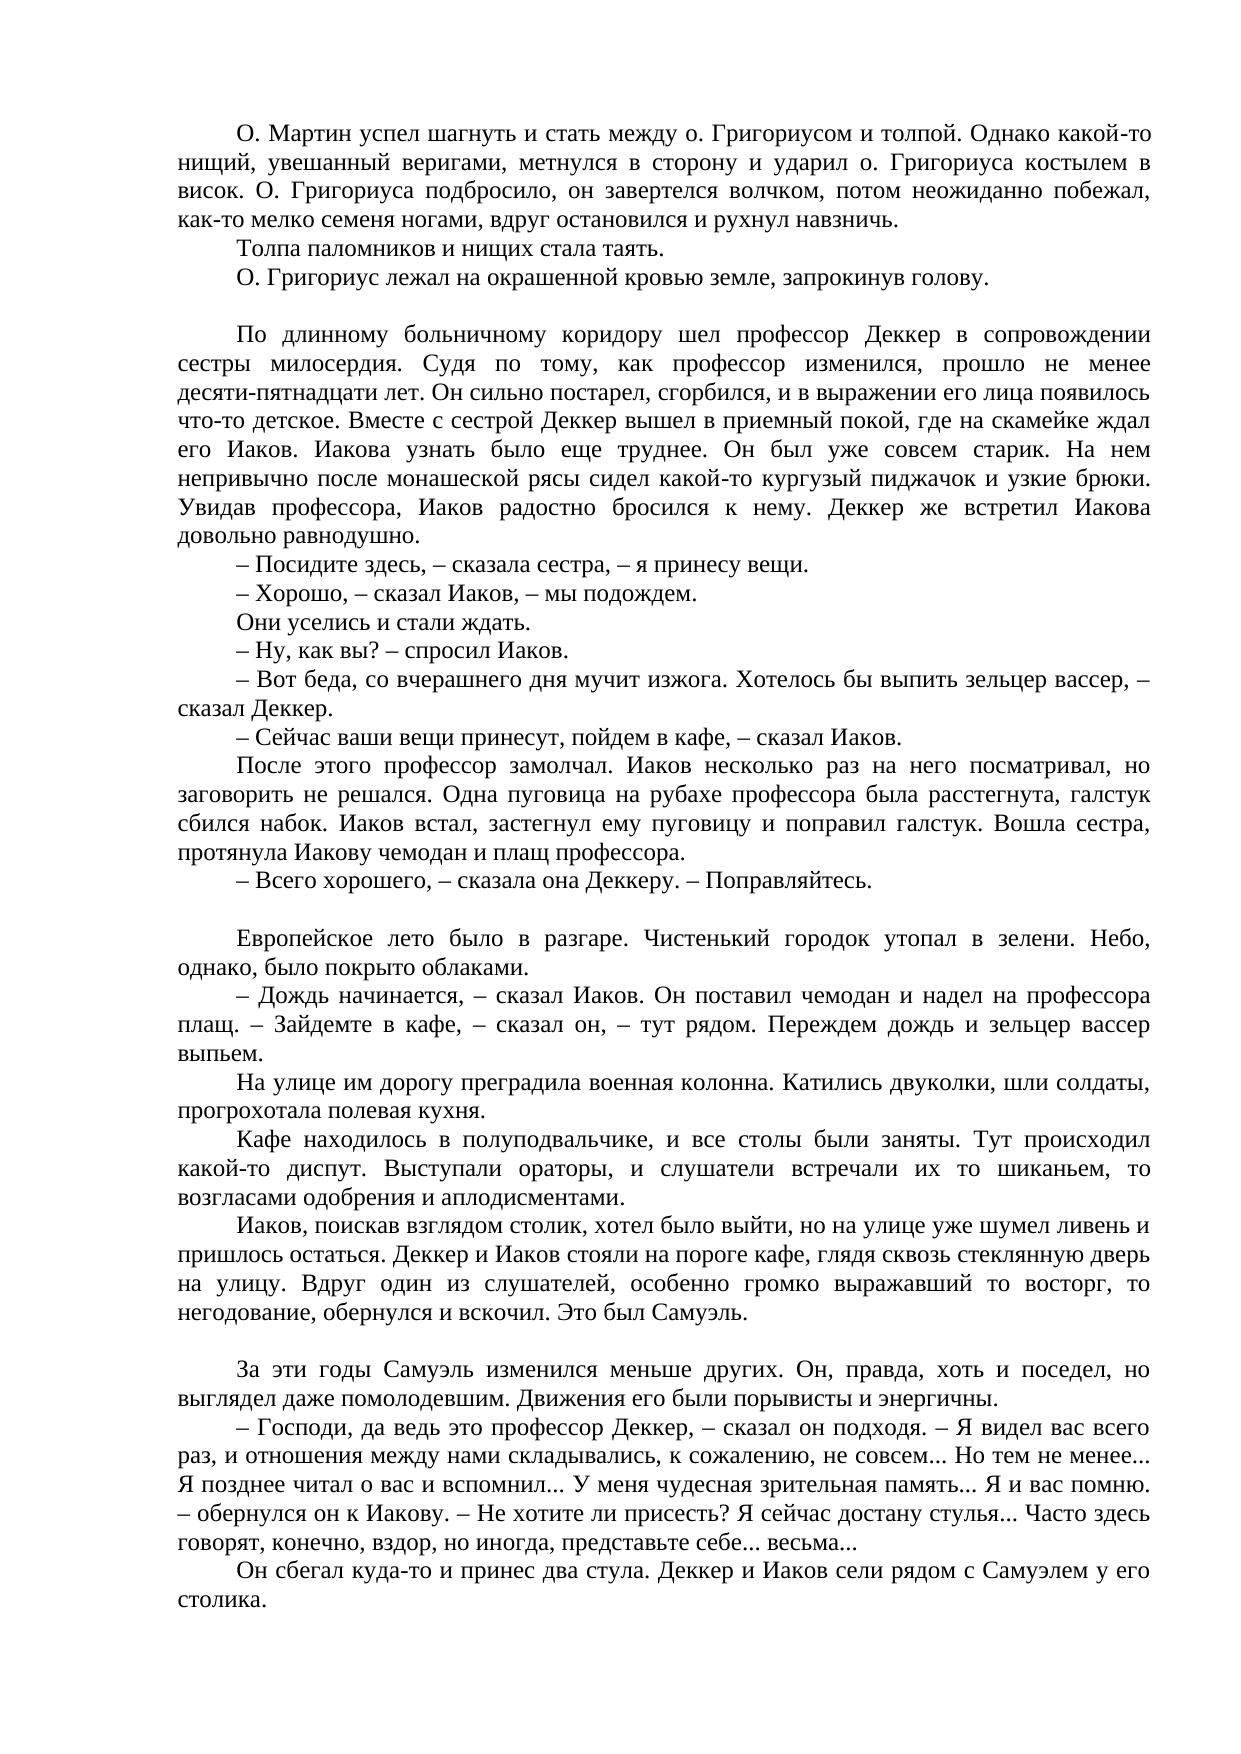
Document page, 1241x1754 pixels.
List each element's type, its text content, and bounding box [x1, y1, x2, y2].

text О. Григориус лежал на окрашенной кровью земле, запрокинув голову. [177, 262, 1152, 291]
text Европейское лето было в разгаре. Чистенький городок утопал в зелени. Небо, однако, было покрыто облаками. [177, 923, 1152, 981]
text О. Мартин успел шагнуть и стать между о. Григориусом и толпой. Однако какой-то нищий, увешанный веригами, метнулся в сторону и ударил о. Григориуса костылем в висок. О. Григориуса подбросило, он завертелся волчком, потом неожиданно побежал, как-то мелко семеня ногами, вдруг остановился и рухнул навзничь. [177, 118, 1152, 233]
text Толпа паломников и нищих стала таять. [177, 233, 1152, 262]
text Он сбегал куда-то и принес два стула. Деккер и Иаков сели рядом с Самуэлем у его столика. [177, 1556, 1152, 1613]
text Они уселись и стали ждать. [177, 607, 1152, 636]
text Иаков, поискав взглядом столик, хотел было выйти, но на улице уже шумел ливень и пришлось остаться. Деккер и Иаков стояли на пороге кафе, глядя сквозь стеклянную дверь на улицу. Вдруг один из слушателей, особенно громко выражавший то восторг, то негодование, обернулся и вскочил. Это был Самуэль. [177, 1211, 1152, 1326]
text – Вот беда, со вчерашнего дня мучит изжога. Хотелось бы выпить зельцер вассер, – сказал Деккер. [177, 664, 1152, 722]
text На улице им дорогу преградила военная колонна. Катились двуколки, шли солдаты, прогрохотала полевая кухня. [177, 1067, 1152, 1124]
text – Хорошо, – сказал Иаков, – мы подождем. [177, 578, 1152, 607]
text – Дождь начинается, – сказал Иаков. Он поставил чемодан и надел на профессора плащ. – Зайдемте в кафе, – сказал он, – тут рядом. Переждем дождь и зельцер вассер выпьем. [177, 981, 1152, 1067]
text – Господи, да ведь это профессор Деккер, – сказал он подходя. – Я видел вас всего раз, и отношения между нами складывались, к сожалению, не совсем... Но тем не менее... Я позднее читал о вас и вспомнил... У меня чудесная зрительная память... Я и вас помню. – обернулся он к Иакову. – Не хотите ли присесть? Я сейчас достану стулья... Часто здесь говорят, конечно, вздор, но иногда, представьте себе... весьма... [177, 1412, 1152, 1556]
text За эти годы Самуэль изменился меньше других. Он, правда, хоть и поседел, но выглядел даже помолодевшим. Движения его были порывисты и энергичны. [177, 1354, 1152, 1412]
text – Сейчас ваши вещи принесут, пойдем в кафе, – сказал Иаков. [177, 722, 1152, 751]
text Кафе находилось в полуподвальчике, и все столы были заняты. Тут происходил какой-то диспут. Выступали ораторы, и слушатели встречали их то шиканьем, то возгласами одобрения и аплодисментами. [177, 1124, 1152, 1211]
text После этого профессор замолчал. Иаков несколько раз на него посматривал, но заговорить не решался. Одна пуговица на рубахе профессора была расстегнута, галстук сбился набок. Иаков встал, застегнул ему пуговицу и поправил галстук. Вошла сестра, протянула Иакову чемодан и плащ профессора. [177, 751, 1152, 866]
text – Ну, как вы? – спросил Иаков. [177, 636, 1152, 664]
text По длинному больничному коридору шел профессор Деккер в сопровождении сестры милосердия. Судя по тому, как профессор изменился, прошло не менее десяти-пятнадцати лет. Он сильно постарел, сгорбился, и в выражении его лица появилось что-то детское. Вместе с сестрой Деккер вышел в приемный покой, где на скамейке ждал его Иаков. Иакова узнать было еще труднее. Он был уже совсем старик. На нем непривычно после монашеской рясы сидел какой-то кургузый пиджачок и узкие брюки. Увидав профессора, Иаков радостно бросился к нему. Деккер же встретил Иакова довольно равнодушно. [177, 319, 1152, 549]
text – Посидите здесь, – сказала сестра, – я принесу вещи. [177, 549, 1152, 578]
text – Всего хорошего, – сказала она Деккеру. – Поправляйтесь. [177, 866, 1152, 894]
